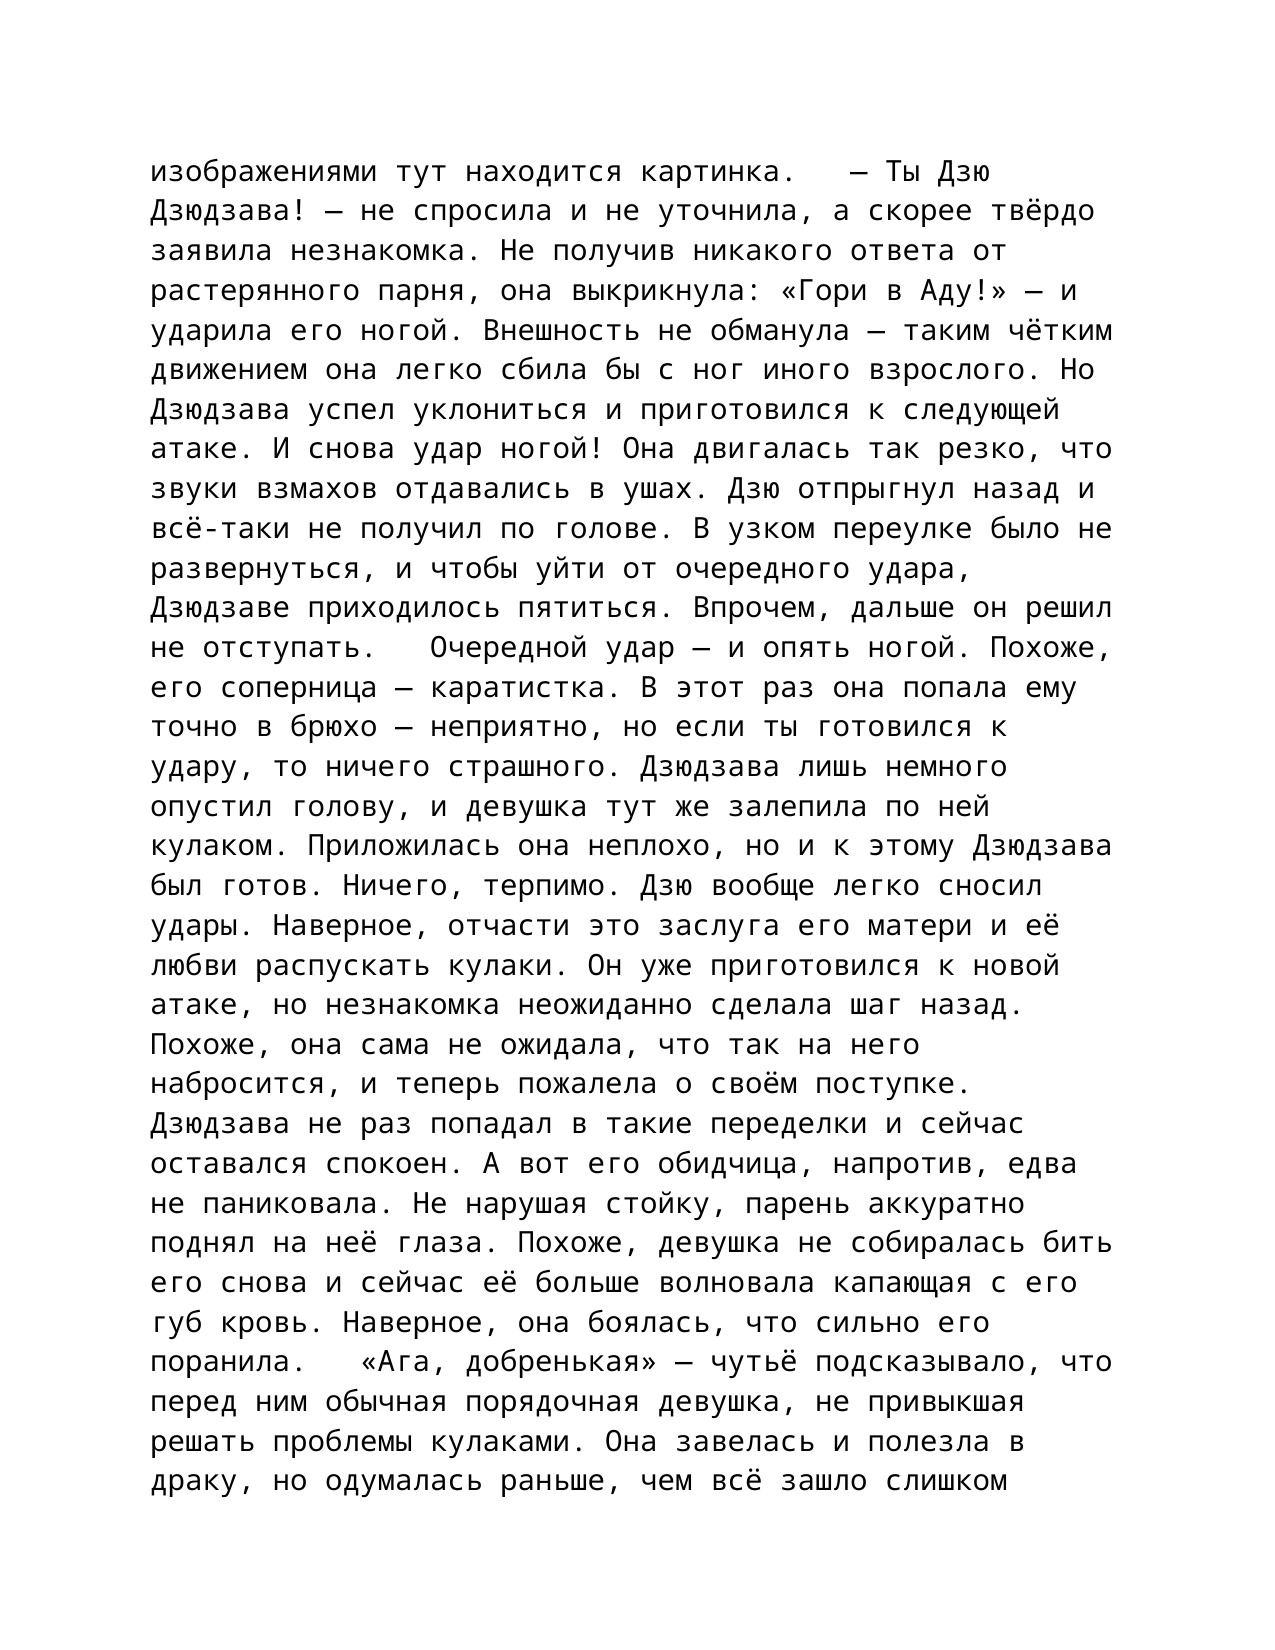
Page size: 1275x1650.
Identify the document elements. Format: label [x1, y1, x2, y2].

text [150, 150, 1125, 1499]
